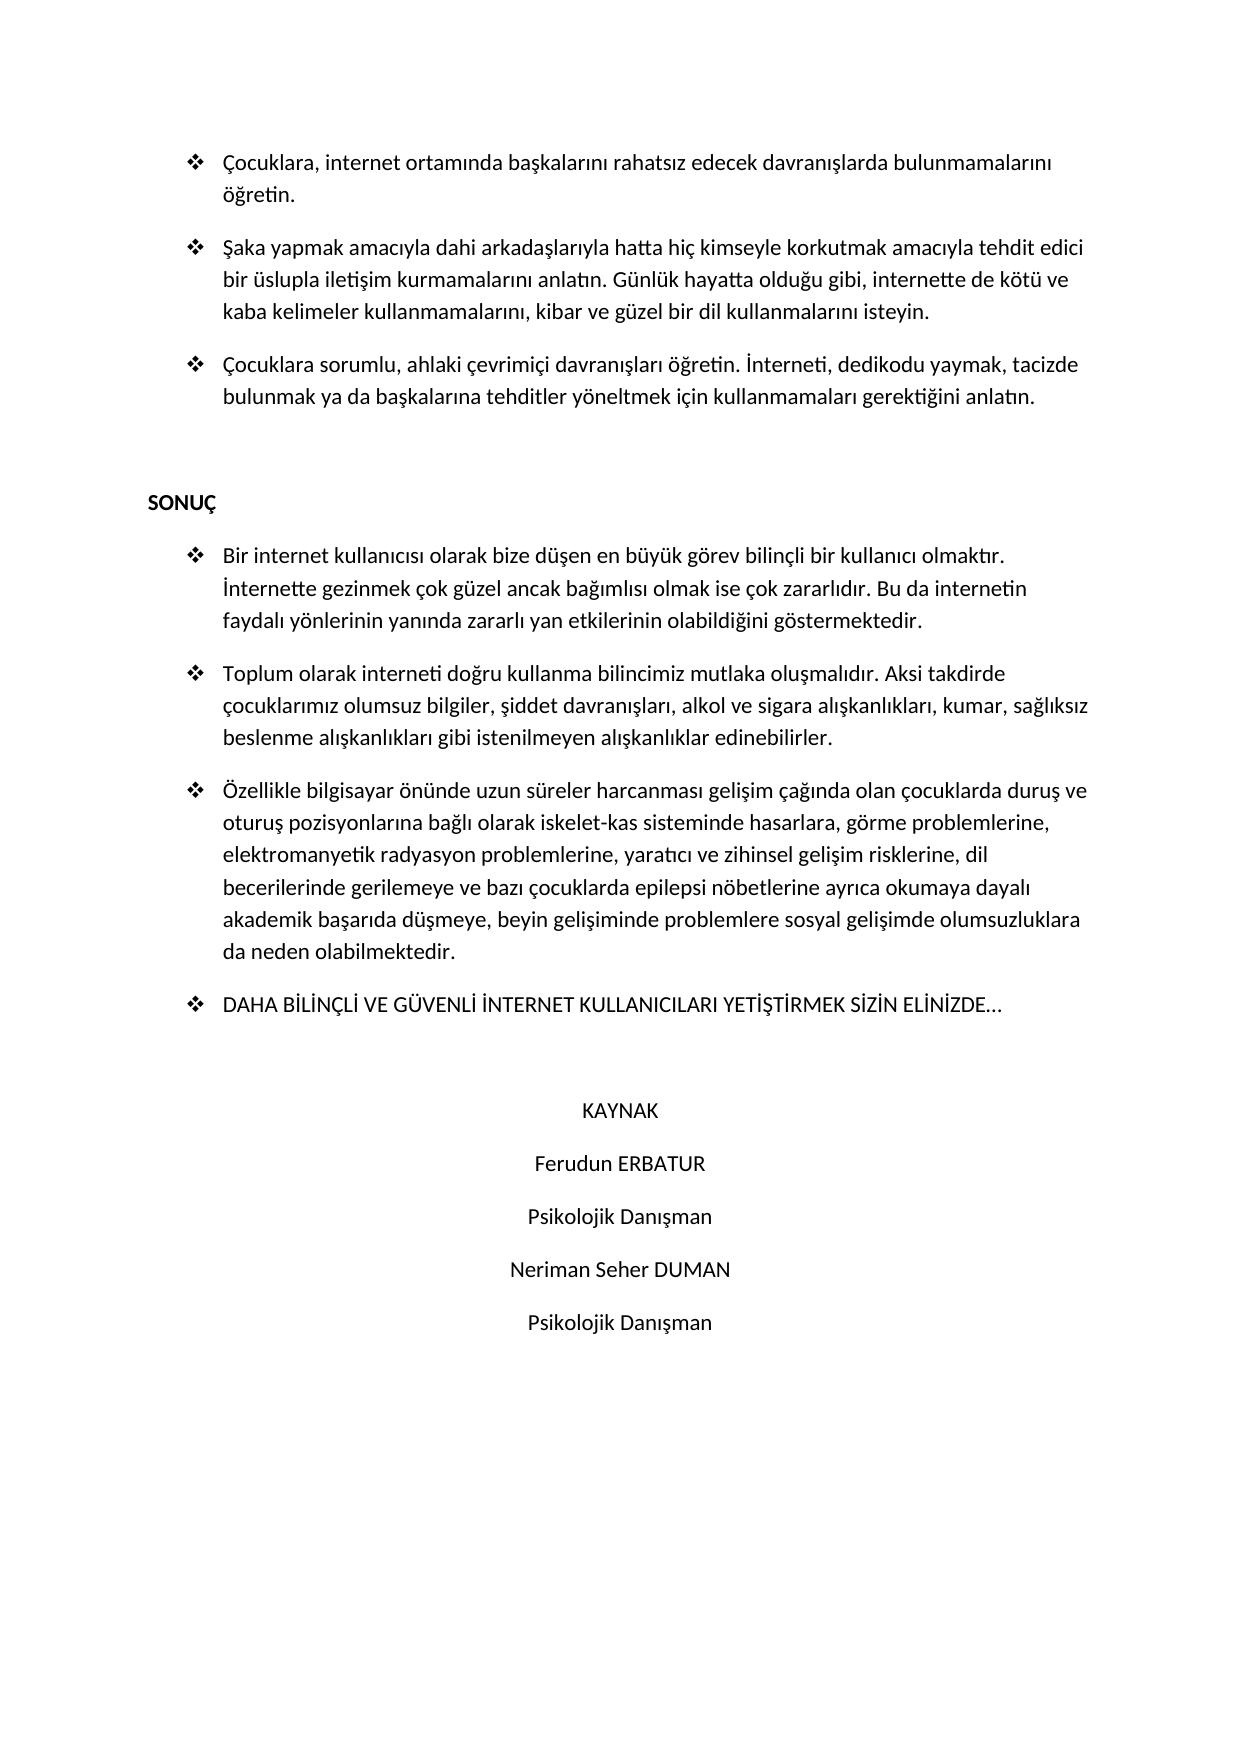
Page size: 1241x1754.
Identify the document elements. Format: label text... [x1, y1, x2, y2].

list Çocuklara sorumlu, ahlaki çevrimiçi davranışları öğretin. İnterneti, dedikodu yaymak, tacizde bulunmak ya da başkalarına tehditler yöneltmek için kullanmamaları gerektiğini anlatın. [185, 350, 1093, 410]
text Neriman Seher DUMAN [148, 1255, 1093, 1283]
list Şaka yapmak amacıyla dahi arkadaşlarıyla hatta hiç kimseyle korkutmak amacıyla tehdit edici bir üslupla iletişim kurmamalarını anlatın. Günlük hayatta olduğu gibi, internette de kötü ve kaba kelimeler kullanmamalarını, kibar ve güzel bir dil kullanmalarını isteyin. [185, 233, 1093, 325]
list Özellikle bilgisayar önünde uzun süreler harcanması gelişim çağında olan çocuklarda duruş ve oturuş pozisyonlarına bağlı olarak iskelet-kas sisteminde hasarlara, görme problemlerine, elektromanyetik radyasyon problemlerine, yaratıcı ve zihinsel gelişim risklerine, dil becerilerinde gerilemeye ve bazı çocuklarda epilepsi nöbetlerine ayrıca okumaya dayalı akademik başarıda düşmeye, beyin gelişiminde problemlere sosyal gelişimde olumsuzluklara da neden olabilmektedir. [185, 776, 1093, 965]
text Ferudun ERBATUR [148, 1149, 1093, 1177]
list Çocuklara, internet ortamında başkalarını rahatsız edecek davranışlarda bulunmamalarını öğretin. [185, 148, 1093, 208]
text Psikolojik Danışman [148, 1202, 1093, 1230]
list DAHA BİLİNÇLİ VE GÜVENLİ İNTERNET KULLANICILARI YETİŞTİRMEK SİZİN ELİNİZDE… [185, 990, 1093, 1018]
text KAYNAK [148, 1096, 1093, 1124]
list Toplum olarak interneti doğru kullanma bilincimiz mutlaka oluşmalıdır. Aksi takdirde çocuklarımız olumsuz bilgiler, şiddet davranışları, alkol ve sigara alışkanlıkları, kumar, sağlıksız beslenme alışkanlıkları gibi istenilmeyen alışkanlıklar edinebilirler. [185, 659, 1093, 751]
list Bir internet kullanıcısı olarak bize düşen en büyük görev bilinçli bir kullanıcı olmaktır. İnternette gezinmek çok güzel ancak bağımlısı olmak ise çok zararlıdır. Bu da internetin faydalı yönlerinin yanında zararlı yan etkilerinin olabildiğini göstermektedir. [185, 541, 1093, 634]
text Psikolojik Danışman [148, 1308, 1093, 1336]
text SONUÇ [148, 488, 1093, 516]
